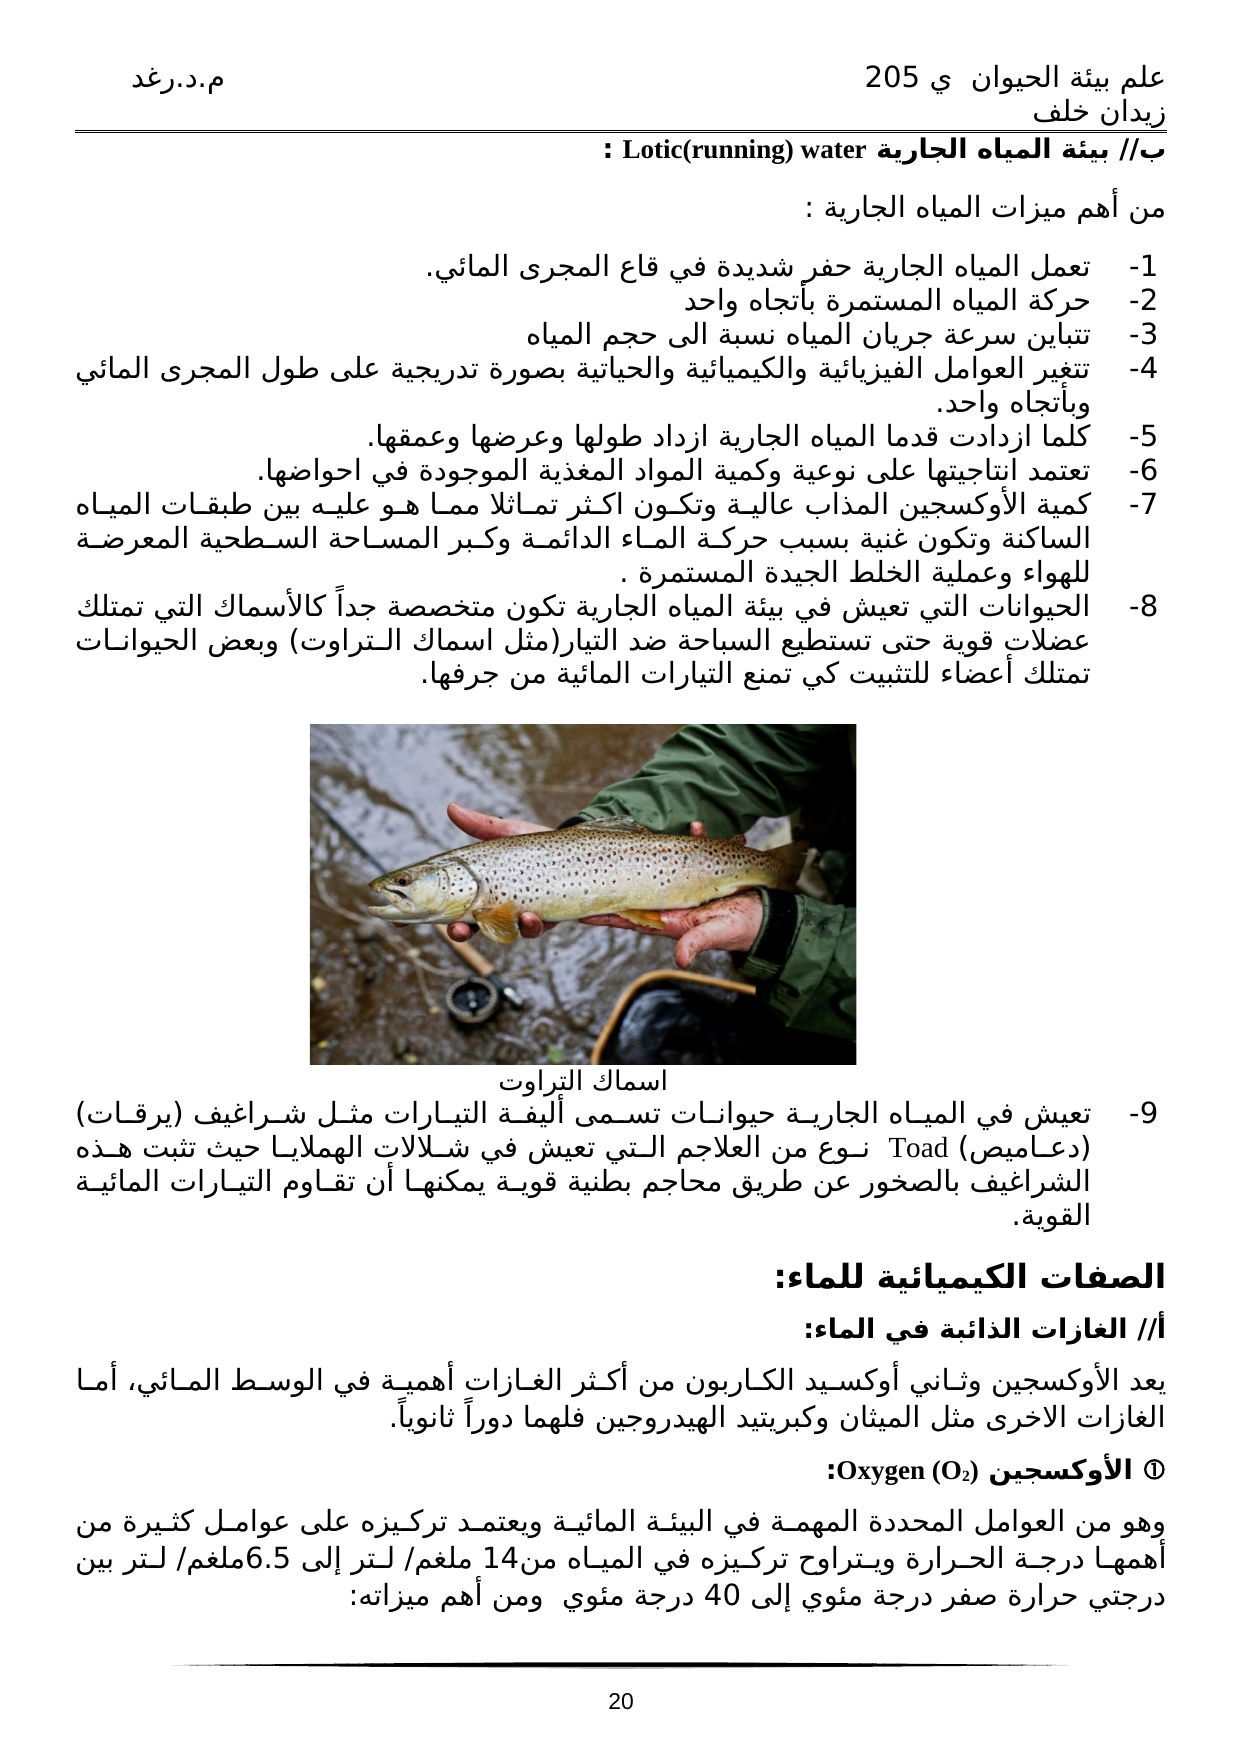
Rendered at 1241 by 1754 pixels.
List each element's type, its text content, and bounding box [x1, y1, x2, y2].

text الأوكسجين Oxygen (O2): [75, 1454, 1167, 1486]
text يعد الأوكسجين وثاني أوكسيد الكاربون من أكثر الغازات أهمية في الوسط المائي، أما الغازات الاخرى مثل الميثان وكبريتيد الهيدروجين فلهما دوراً ثانوياً. [75, 1364, 1167, 1434]
list كلما ازدادت قدما المياه الجارية ازداد طولها وعرضها وعمقها. [75, 419, 1129, 453]
list الحيوانات التي تعيش في بيئة المياه الجارية تكون متخصصة جداً كالأسماك التي تمتلك عضلات قوية حتى تستطيع السباحة ضد التيار(مثل اسماك التراوت) وبعض الحيوانات تمتلك أعضاء للتثبيت كي تمنع التيارات المائية من جرفها. [75, 589, 1129, 691]
picture [172, 1661, 1070, 1669]
text وهو من العوامل المحددة المهمة في البيئة المائية ويعتمد تركيزه على عوامل كثيرة من أهمها درجة الحرارة ويتراوح تركيزه في المياه من14 ملغم/ لتر إلى 6.5ملغم/ لتر بين درجتي حرارة صفر درجة مئوي إلى 40 درجة مئوي ومن أهم ميزاته: [75, 1505, 1167, 1612]
text أ// الغازات الذائبة في الماء: [75, 1313, 1167, 1344]
list حركة المياه المستمرة بأتجاه واحد [75, 283, 1129, 317]
list تتباين سرعة جريان المياه نسبة الى حجم المياه [75, 317, 1129, 351]
text ب// بيئة المياه الجارية Lotic(running) water : [75, 133, 1167, 165]
list تتغير العوامل الفيزيائية والكيميائية والحياتية بصورة تدريجية على طول المجرى المائي وبأتجاه واحد. [75, 351, 1129, 419]
list تعتمد انتاجيتها على نوعية وكمية المواد المغذية الموجودة في احواضها. [75, 453, 1129, 487]
picture [309, 724, 857, 1065]
list تعمل المياه الجارية حفر شديدة في قاع المجرى المائي. [75, 249, 1129, 283]
list كمية الأوكسجين المذاب عالية وتكون اكثر تماثلا مما هو عليه بين طبقات المياه الساكنة وتكون غنية بسبب حركة الماء الدائمة وكبر المساحة السطحية المعرضة للهواء وعملية الخلط الجيدة المستمرة . [75, 487, 1129, 589]
list تعيش في المياه الجارية حيوانات تسمى أليفة التيارات مثل شراغيف (يرقات) (دعاميص) Toad نوع من العلاجم التي تعيش في شلالات الهملايا حيث تثبت هذه الشراغيف بالصخور عن طريق محاجم بطنية قوية يمكنها أن تقاوم التيارات المائية القوية. [75, 1096, 1129, 1232]
text من أهم ميزات المياه الجارية : [75, 190, 1167, 224]
list اسماك التراوت [75, 1065, 1092, 1096]
text الصفات الكيميائية للماء: [75, 1257, 1167, 1296]
